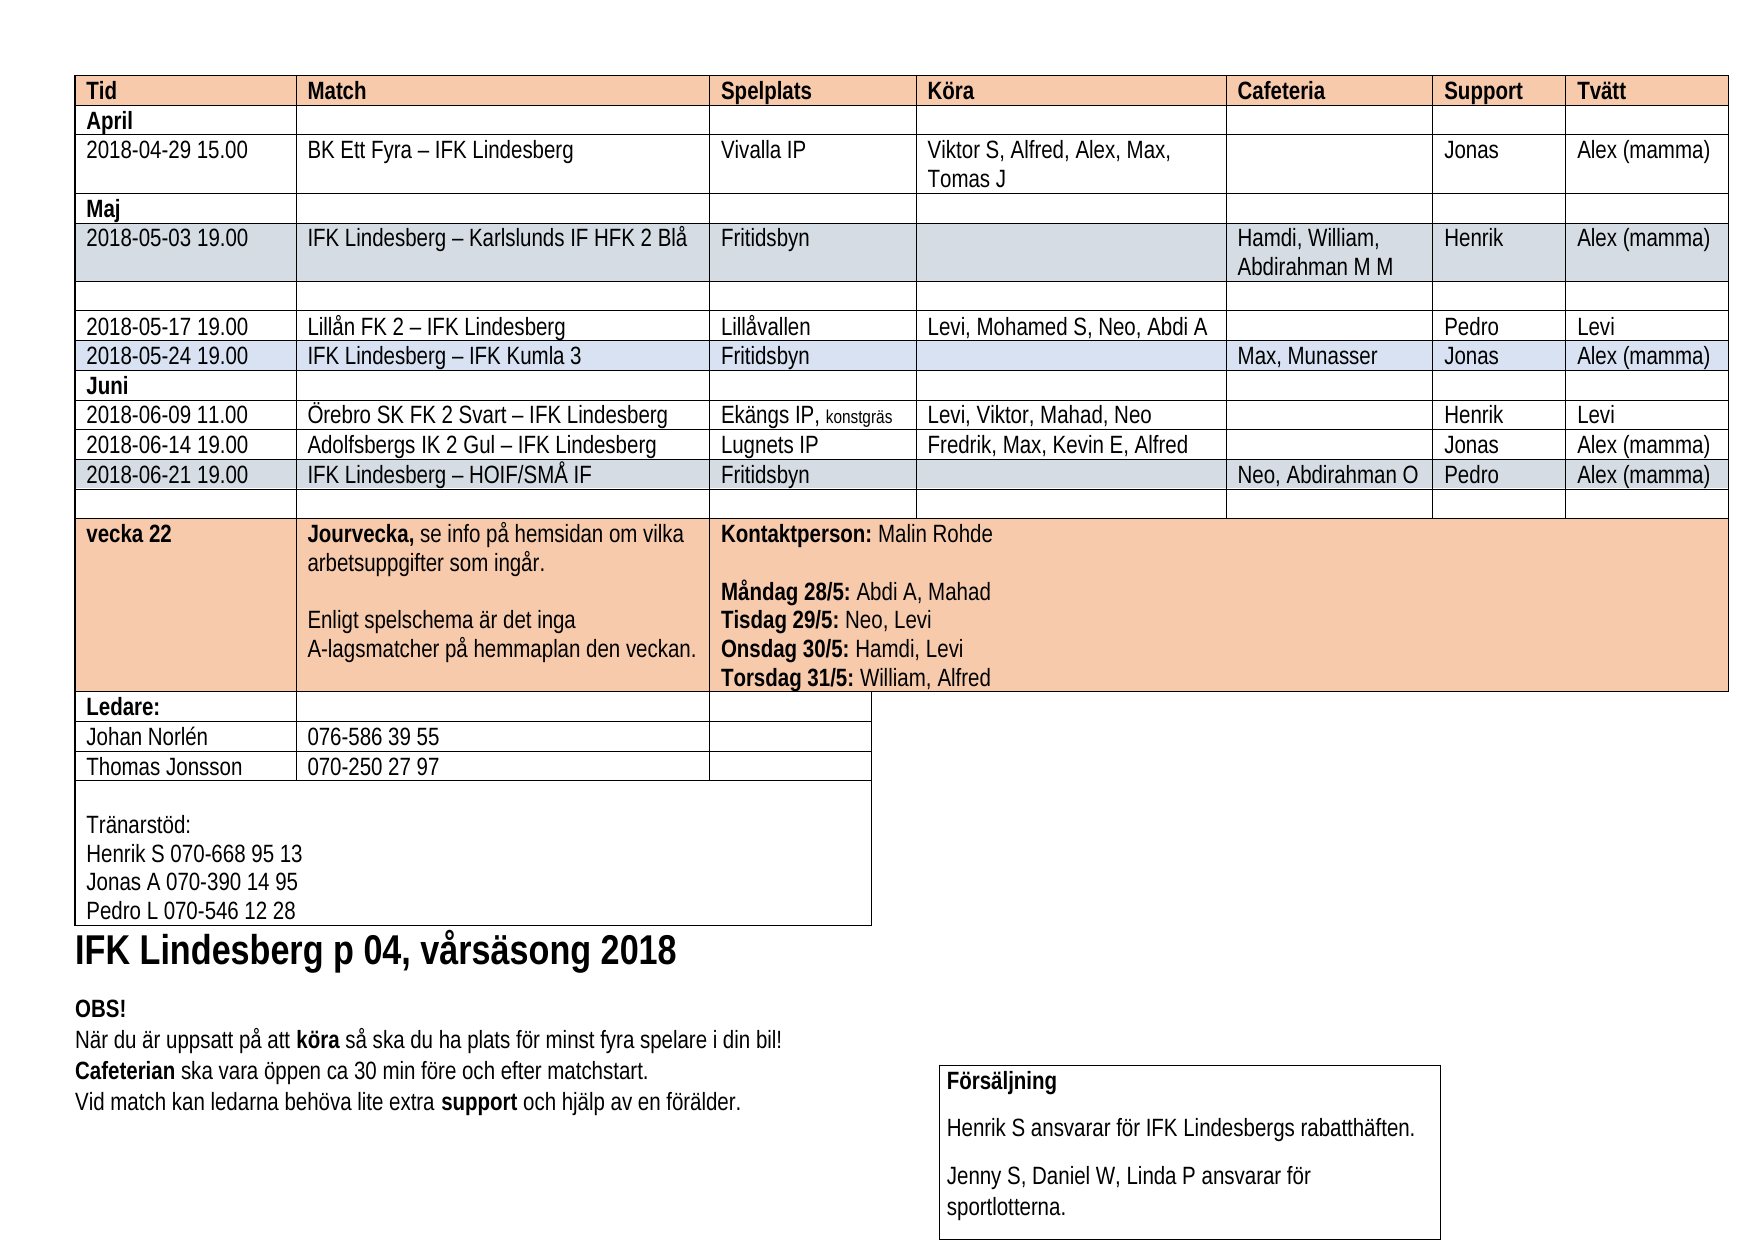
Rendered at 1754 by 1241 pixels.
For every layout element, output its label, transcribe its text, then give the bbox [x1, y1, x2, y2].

table_cell 2018-06-21 19.00 [76, 460, 296, 488]
table_cell [710, 692, 871, 721]
table_cell Viktor S, Alfred, Alex, Max, Tomas J [917, 135, 1226, 193]
table_cell [917, 490, 1226, 518]
table_header Spelplats [710, 76, 916, 105]
table_cell Fritidsbyn [710, 341, 916, 370]
table_cell April [76, 106, 296, 134]
table_cell Maj [76, 194, 296, 222]
table_cell [1227, 194, 1432, 222]
table_cell Henrik [1433, 401, 1565, 429]
table_cell 2018-05-03 19.00 [76, 224, 296, 281]
table_cell [1227, 430, 1432, 459]
table_cell Adolfsbergs IK 2 Gul – IFK Lindesberg [297, 430, 709, 459]
text OBS! När du är uppsatt på att köra så ska du ha plats för minst fyra spelare i din bil! Cafeterian ska vara öppen ca 30 min före och efter matchstart. Vid match kan ledarna behöva lite extra support och hjälp av en förälder. [75, 994, 1679, 1115]
table_cell [710, 106, 916, 134]
table_header Cafeteria [1227, 76, 1432, 105]
table_cell [1566, 371, 1728, 399]
table_cell Fritidsbyn [710, 460, 916, 488]
table_cell [1227, 106, 1432, 134]
table_cell Levi, Mohamed S, Neo, Abdi A [917, 311, 1226, 340]
table_cell 076-586 39 55 [297, 722, 709, 751]
table_header Köra [917, 76, 1226, 105]
table_cell [1227, 371, 1432, 399]
table_cell [917, 371, 1226, 399]
table_cell Jourvecka, se info på hemsidan om vilka arbetsuppgifter som ingår. Enligt spelschema är det inga A-lagsmatcher på hemmaplan den veckan. [297, 519, 709, 691]
table_cell 2018-06-09 11.00 [76, 401, 296, 429]
table_cell Tränarstöd: Henrik S 070-668 95 13 Jonas A 070-390 14 95 Pedro L 070-546 12 28 [76, 781, 871, 924]
table_cell [917, 460, 1226, 488]
table_cell [917, 282, 1226, 310]
table_cell IFK Lindesberg – IFK Kumla 3 [297, 341, 709, 370]
table_cell 2018-05-24 19.00 [76, 341, 296, 370]
table_cell [1566, 282, 1728, 310]
table_cell Neo, Abdirahman O [1227, 460, 1432, 488]
table_cell Kontaktperson: Malin Rohde Måndag 28/5: Abdi A, Mahad Tisdag 29/5: Neo, Levi Onsdag 30/5: Hamdi, Levi Torsdag 31/5: William, Alfred [710, 519, 1728, 691]
table_cell [917, 194, 1226, 222]
table_cell [1227, 311, 1432, 340]
table_cell Fredrik, Max, Kevin E, Alfred [917, 430, 1226, 459]
table_cell Örebro SK FK 2 Svart – IFK Lindesberg [297, 401, 709, 429]
table_cell 2018-04-29 15.00 [76, 135, 296, 193]
table_cell Pedro [1433, 460, 1565, 488]
table_cell [76, 490, 296, 518]
text IFK Lindesberg p 04, vårsäsong 2018 [75, 926, 1679, 973]
table_cell BK Ett Fyra – IFK Lindesberg [297, 135, 709, 193]
table_cell IFK Lindesberg – Karlslunds IF HFK 2 Blå [297, 224, 709, 281]
table_cell [297, 371, 709, 399]
table_header Tid [76, 76, 296, 105]
table_cell Levi [1566, 401, 1728, 429]
table_cell [917, 341, 1226, 370]
table_cell Vivalla IP [710, 135, 916, 193]
table_cell [297, 692, 709, 721]
table_cell [1566, 490, 1728, 518]
table_cell 070-250 27 97 [297, 752, 709, 780]
table_cell Alex (mamma) [1566, 341, 1728, 370]
table_cell [710, 752, 871, 780]
table_cell Max, Munasser [1227, 341, 1432, 370]
table_cell Jonas [1433, 430, 1565, 459]
table_cell [917, 224, 1226, 281]
table_cell [1433, 490, 1565, 518]
table_cell [1227, 490, 1432, 518]
table_cell [76, 282, 296, 310]
table_cell 2018-06-14 19.00 [76, 430, 296, 459]
table_cell Juni [76, 371, 296, 399]
table_cell Pedro [1433, 311, 1565, 340]
table_header Försäljning Henrik S ansvarar för IFK Lindesbergs rabatthäften. Jenny S, Daniel W, Linda P ansvarar för sportlotterna. [940, 1066, 1440, 1239]
table_cell [297, 106, 709, 134]
table_cell Lugnets IP [710, 430, 916, 459]
table_cell [710, 282, 916, 310]
table_cell Jonas [1433, 135, 1565, 193]
table_cell [297, 490, 709, 518]
table_header Tvätt [1566, 76, 1728, 105]
table_cell [1227, 282, 1432, 310]
table_cell [1227, 401, 1432, 429]
table_cell Johan Norlén [76, 722, 296, 751]
table_cell [1227, 135, 1432, 193]
table_cell Hamdi, William, Abdirahman M M [1227, 224, 1432, 281]
table_cell [1433, 194, 1565, 222]
table_cell [1433, 282, 1565, 310]
table_cell Lillåvallen [710, 311, 916, 340]
table_cell [710, 371, 916, 399]
table_cell Alex (mamma) [1566, 460, 1728, 488]
table_cell [710, 722, 871, 751]
table_cell vecka 22 [76, 519, 296, 691]
table_cell Jonas [1433, 341, 1565, 370]
table_cell Ledare: [76, 692, 296, 721]
table_cell [297, 194, 709, 222]
table_cell Lillån FK 2 – IFK Lindesberg [297, 311, 709, 340]
table_cell Levi [1566, 311, 1728, 340]
table_cell Thomas Jonsson [76, 752, 296, 780]
table_cell [1433, 371, 1565, 399]
table_cell Alex (mamma) [1566, 430, 1728, 459]
table_cell [1566, 194, 1728, 222]
table_cell [917, 106, 1226, 134]
table_cell Alex (mamma) [1566, 135, 1728, 193]
table_cell Fritidsbyn [710, 224, 916, 281]
table_cell [710, 490, 916, 518]
table_cell Ekängs IP, konstgräs [710, 401, 916, 429]
table_cell IFK Lindesberg – HOIF/SMÅ IF [297, 460, 709, 488]
table_cell Alex (mamma) [1566, 224, 1728, 281]
table_cell 2018-05-17 19.00 [76, 311, 296, 340]
table_cell [1433, 106, 1565, 134]
table_header Support [1433, 76, 1565, 105]
table_cell [710, 194, 916, 222]
table_header Match [297, 76, 709, 105]
table_cell [297, 282, 709, 310]
table_cell Levi, Viktor, Mahad, Neo [917, 401, 1226, 429]
table_cell Henrik [1433, 224, 1565, 281]
table_cell [1566, 106, 1728, 134]
